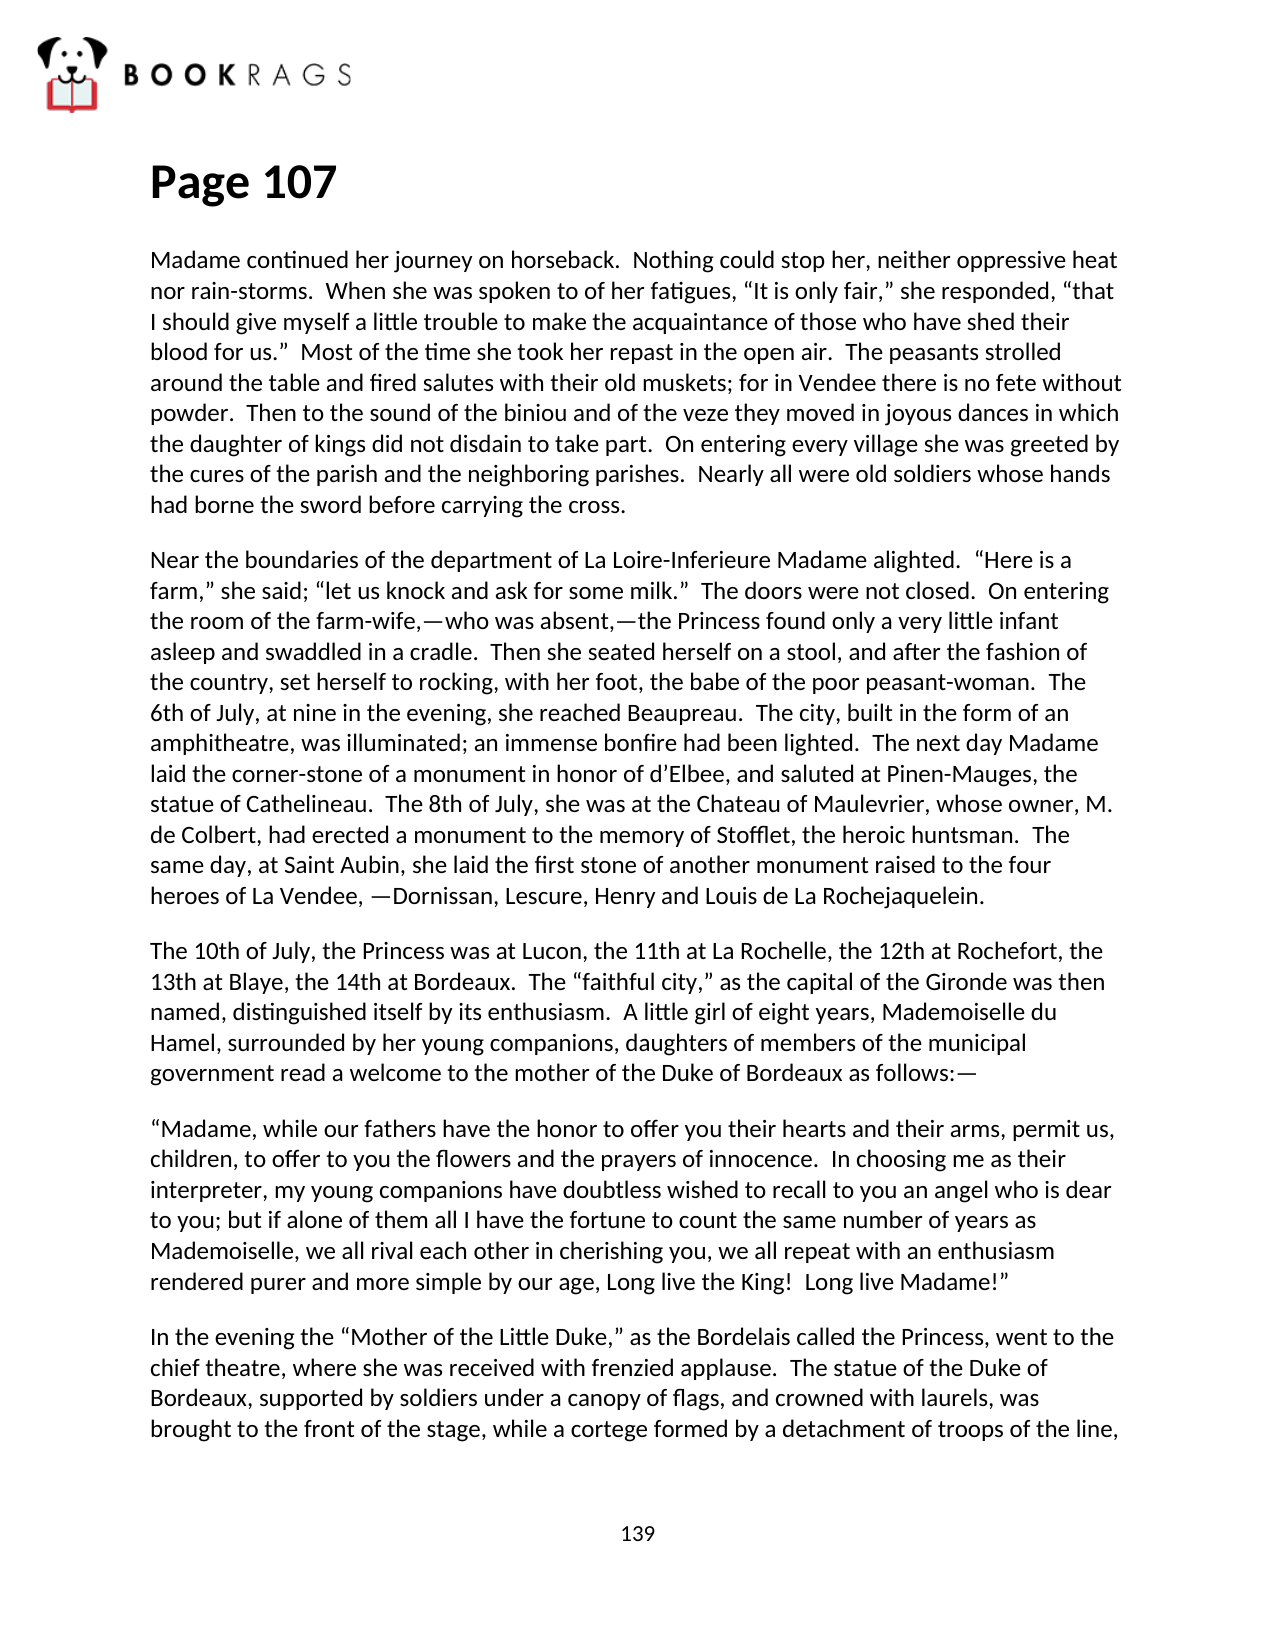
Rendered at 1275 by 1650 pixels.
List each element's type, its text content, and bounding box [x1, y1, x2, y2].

picture [37, 37, 351, 113]
text Page 107 [150, 150, 1125, 211]
text The 10th of July, the Princess was at Lucon, the 11th at La Rochelle, the 12th at Rochefort, the 13th at Blaye, the 14th at Bordeaux. The “faithful city,” as the capital of the Gironde was then named, distinguished itself by its enthusiasm. A little girl of eight years, Mademoiselle du Hamel, surrounded by her young companions, daughters of members of the municipal government read a welcome to the mother of the Duke of Bordeaux as follows:—­ [150, 936, 1125, 1088]
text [150, 1321, 1125, 1443]
text Near the boundaries of the department of La Loire-Inferieure Madame alighted. “Here is a farm,” she said; “let us knock and ask for some milk.” The doors were not closed. On entering the room of the farm-wife,—­who was absent,—­the Princess found only a very little infant asleep and swaddled in a cradle. Then she seated herself on a stool, and after the fashion of the country, set herself to rocking, with her foot, the babe of the poor peasant-woman. The 6th of July, at nine in the evening, she reached Beaupreau. The city, built in the form of an amphitheatre, was illuminated; an immense bonfire had been lighted. The next day Madame laid the corner-stone of a monument in honor of d’Elbee, and saluted at Pinen-Mauges, the statue of Cathelineau. The 8th of July, she was at the Chateau of Maulevrier, whose owner, M. de Colbert, had erected a monument to the memory of Stofflet, the heroic huntsman. The same day, at Saint Aubin, she laid the first stone of another monument raised to the four heroes of La Vendee, —­Dornissan, Lescure, Henry and Louis de La Rochejaquelein. [150, 544, 1125, 911]
text “Madame, while our fathers have the honor to offer you their hearts and their arms, permit us, children, to offer to you the flowers and the prayers of innocence. In choosing me as their interpreter, my young companions have doubtless wished to recall to you an angel who is dear to you; but if alone of them all I have the fortune to count the same number of years as Mademoiselle, we all rival each other in cherishing you, we all repeat with an enthusiasm rendered purer and more simple by our age, Long live the King! Long live Madame!” [150, 1113, 1125, 1296]
text Madame continued her journey on horseback. Nothing could stop her, neither oppressive heat nor rain-storms. When she was spoken to of her fatigues, “It is only fair,” she responded, “that I should give myself a little trouble to make the acquaintance of those who have shed their blood for us.” Most of the time she took her repast in the open air. The peasants strolled around the table and fired salutes with their old muskets; for in Vendee there is no fete without powder. Then to the sound of the biniou and of the veze they moved in joyous dances in which the daughter of kings did not disdain to take part. On entering every village she was greeted by the cures of the parish and the neighboring parishes. Nearly all were old soldiers whose hands had borne the sword before carrying the cross. [150, 244, 1125, 519]
